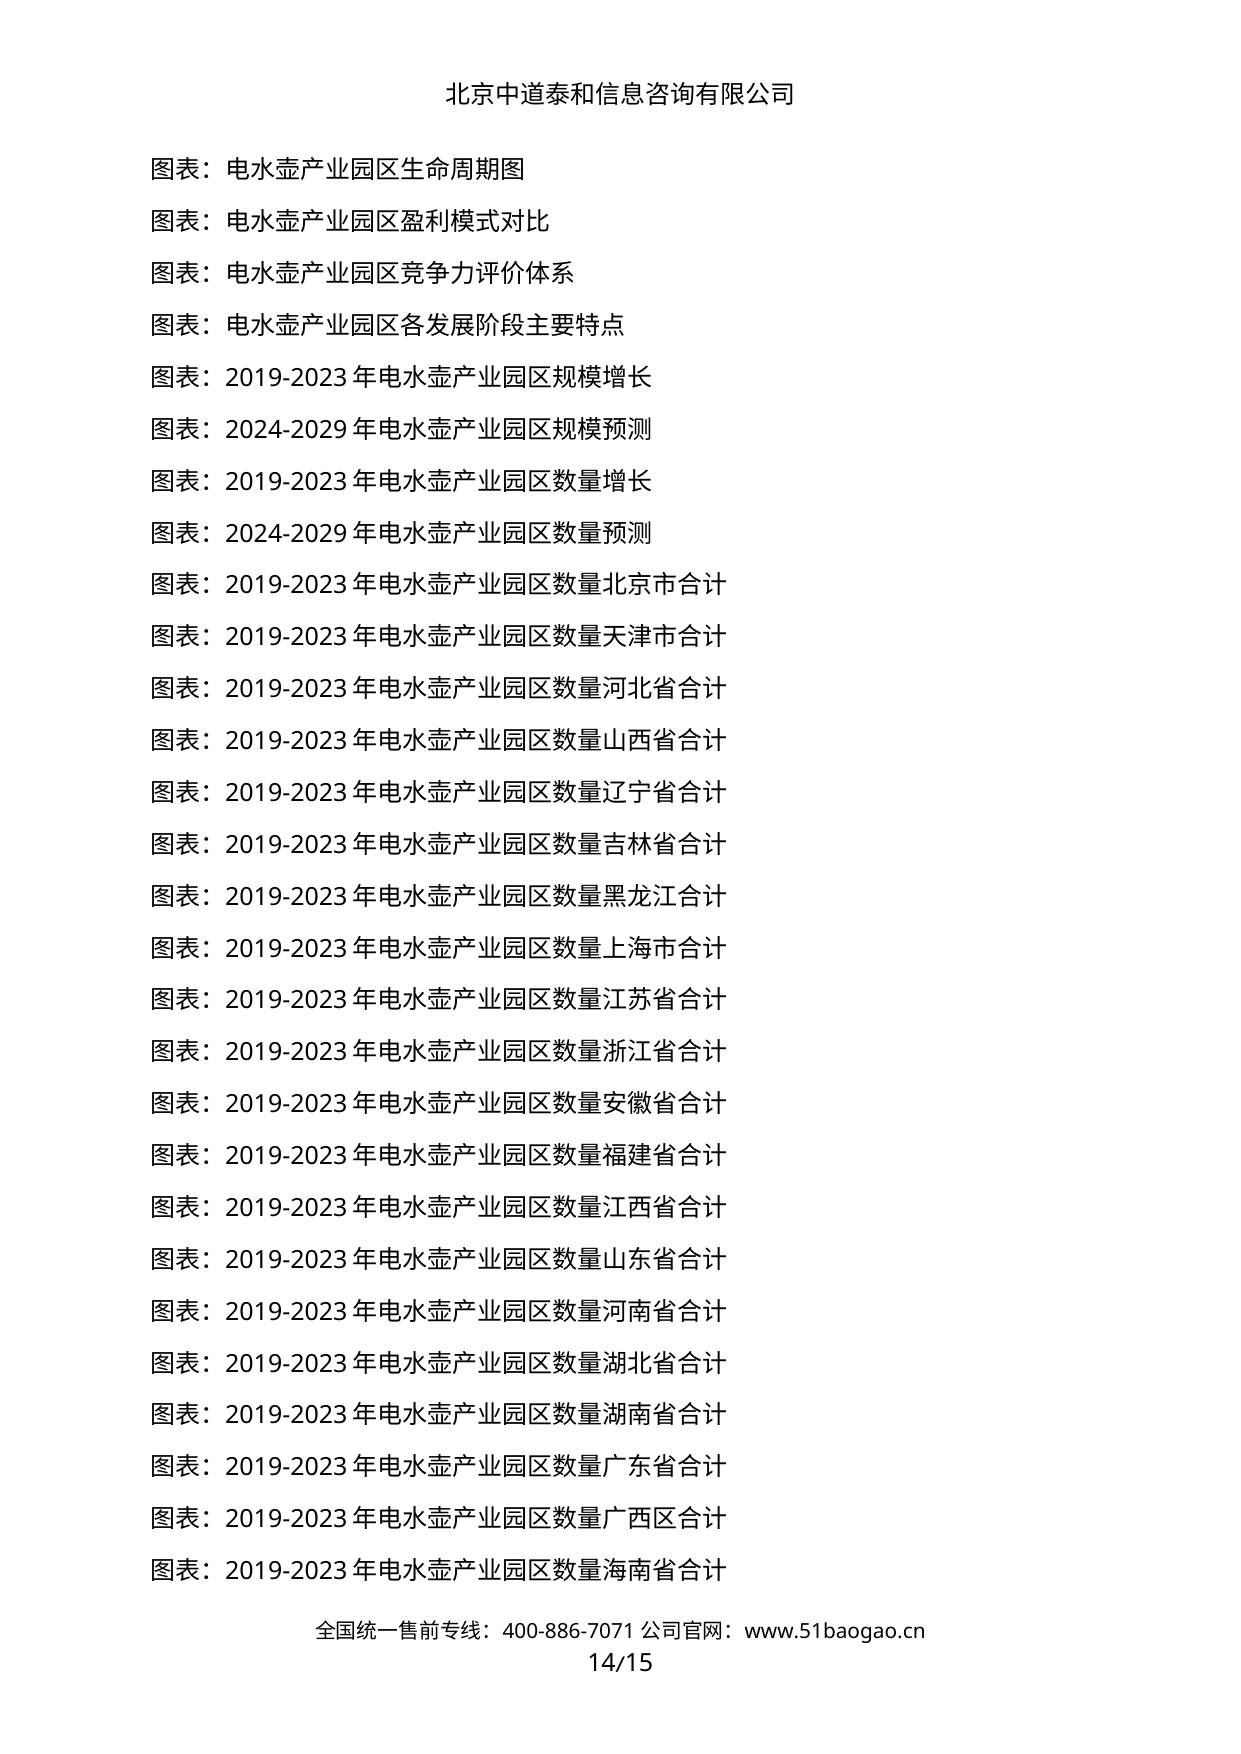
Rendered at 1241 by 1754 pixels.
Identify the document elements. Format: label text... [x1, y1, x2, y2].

text 图表：2024-2029年电水壶产业园区数量预测 [150, 513, 1090, 549]
text 图表：2019-2023年电水壶产业园区数量黑龙江合计 [150, 876, 1090, 912]
text 图表：2019-2023年电水壶产业园区数量湖北省合计 [150, 1343, 1090, 1379]
text 图表：2019-2023年电水壶产业园区数量山西省合计 [150, 721, 1090, 757]
text 图表：2019-2023年电水壶产业园区数量河北省合计 [150, 669, 1090, 705]
text 图表：电水壶产业园区竞争力评价体系 [150, 254, 1090, 290]
text 图表：2019-2023年电水壶产业园区数量江西省合计 [150, 1187, 1090, 1224]
text 图表：电水壶产业园区各发展阶段主要特点 [150, 306, 1090, 342]
text 图表：2019-2023年电水壶产业园区数量安徽省合计 [150, 1084, 1090, 1120]
text 图表：2019-2023年电水壶产业园区数量增长 [150, 461, 1090, 497]
text 图表：2019-2023年电水壶产业园区数量辽宁省合计 [150, 772, 1090, 809]
text 图表：2019-2023年电水壶产业园区数量河南省合计 [150, 1291, 1090, 1327]
text 图表：2019-2023年电水壶产业园区数量天津市合计 [150, 617, 1090, 653]
text 图表：2019-2023年电水壶产业园区数量福建省合计 [150, 1136, 1090, 1172]
text 图表：2019-2023年电水壶产业园区数量湖南省合计 [150, 1395, 1090, 1431]
text 图表：电水壶产业园区生命周期图 [150, 150, 1090, 186]
text 图表：2019-2023年电水壶产业园区数量山东省合计 [150, 1239, 1090, 1276]
text 图表：2019-2023年电水壶产业园区数量上海市合计 [150, 928, 1090, 964]
text 图表：2019-2023年电水壶产业园区数量浙江省合计 [150, 1032, 1090, 1068]
text 图表：2019-2023年电水壶产业园区数量吉林省合计 [150, 824, 1090, 861]
text 图表：2024-2029年电水壶产业园区规模预测 [150, 409, 1090, 446]
text 图表：2019-2023年电水壶产业园区数量海南省合计 [150, 1551, 1090, 1587]
text 图表：电水壶产业园区盈利模式对比 [150, 202, 1090, 238]
text 图表：2019-2023年电水壶产业园区数量广东省合计 [150, 1447, 1090, 1483]
text 图表：2019-2023年电水壶产业园区数量北京市合计 [150, 565, 1090, 601]
text 图表：2019-2023年电水壶产业园区规模增长 [150, 357, 1090, 394]
text 图表：2019-2023年电水壶产业园区数量江苏省合计 [150, 980, 1090, 1016]
text 图表：2019-2023年电水壶产业园区数量广西区合计 [150, 1499, 1090, 1535]
